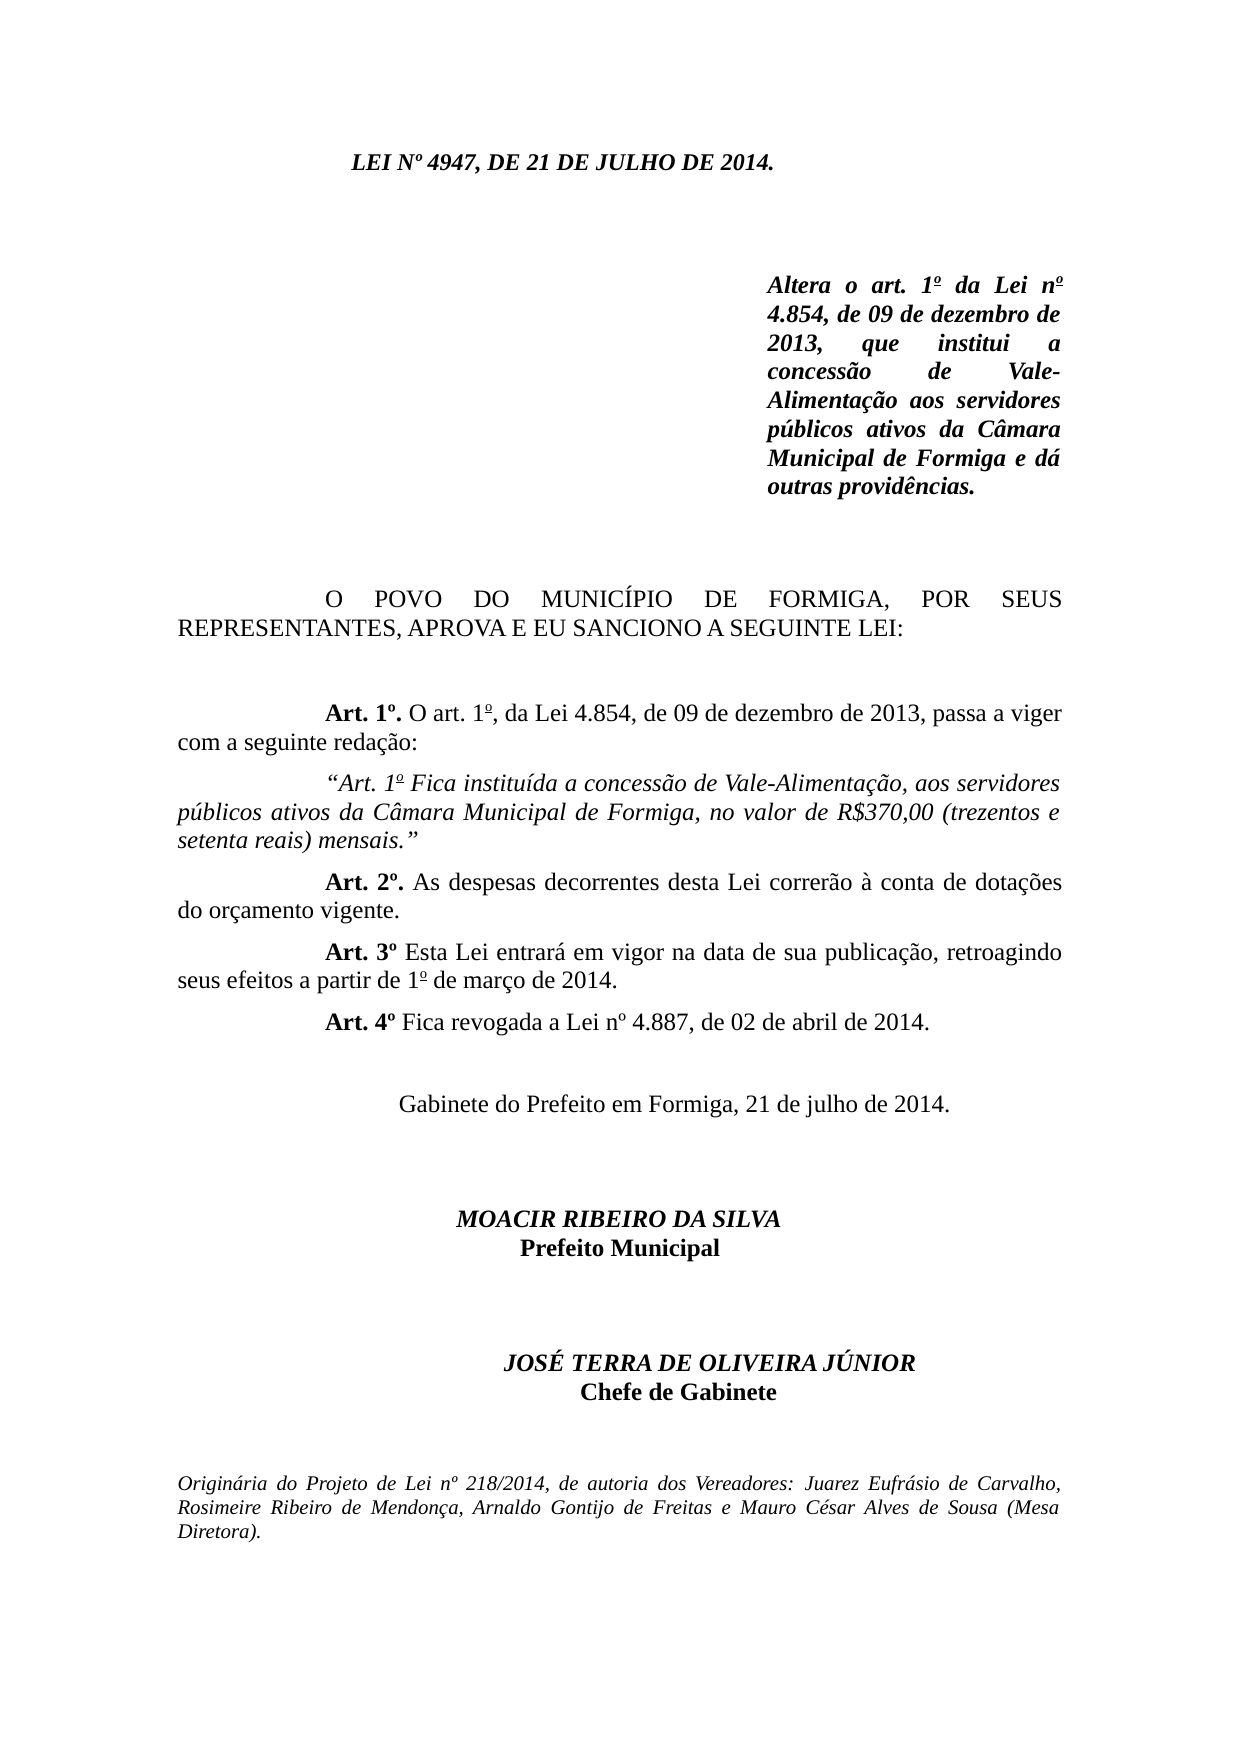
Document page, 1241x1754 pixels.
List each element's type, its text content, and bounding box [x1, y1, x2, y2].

text O POVO DO MUNICÍPIO DE FORMIGA, POR SEUS REPRESENTANTES, APROVA E EU SANCIONO A SEGUINTE LEI: [177, 584, 1063, 642]
text “Art. 1o Fica instituída a concessão de Vale-Alimentação, aos servidores públicos ativos da Câmara Municipal de Formiga, no valor de R$370,00 (trezentos e setenta reais) mensais.” [177, 768, 1063, 854]
text Altera o art. 1o da Lei no 4.854, de 09 de dezembro de 2013, que institui a concessão de Vale-Alimentação aos servidores públicos ativos da Câmara Municipal de Formiga e dá outras providências. [767, 270, 1063, 500]
text Chefe de Gabinete [177, 1377, 1063, 1405]
text Art. 2º. As despesas decorrentes desta Lei correrão à conta de dotações do orçamento vigente. [177, 867, 1063, 924]
text Art. 4º Fica revogada a Lei nº 4.887, de 02 de abril de 2014. [177, 1007, 1063, 1035]
text LEI Nº 4947, DE 21 DE JULHO DE 2014. [177, 148, 1063, 175]
text Gabinete do Prefeito em Formiga, 21 de julho de 2014. [177, 1089, 1063, 1118]
text Prefeito Municipal [177, 1233, 1063, 1262]
text JOSÉ TERRA DE OLIVEIRA JÚNIOR [177, 1348, 1063, 1377]
text MOACIR RIBEIRO DA SILVA [177, 1204, 1063, 1233]
text Originária do Projeto de Lei nº 218/2014, de autoria dos Vereadores: Juarez Eufrásio de Carvalho, Rosimeire Ribeiro de Mendonça, Arnaldo Gontijo de Freitas e Mauro César Alves de Sousa (Mesa Diretora). [177, 1471, 1063, 1543]
text Art. 1º. O art. 1o, da Lei 4.854, de 09 de dezembro de 2013, passa a viger com a seguinte redação: [177, 698, 1063, 755]
text Art. 3º Esta Lei entrará em vigor na data de sua publicação, retroagindo seus efeitos a partir de 1o de março de 2014. [177, 937, 1063, 994]
